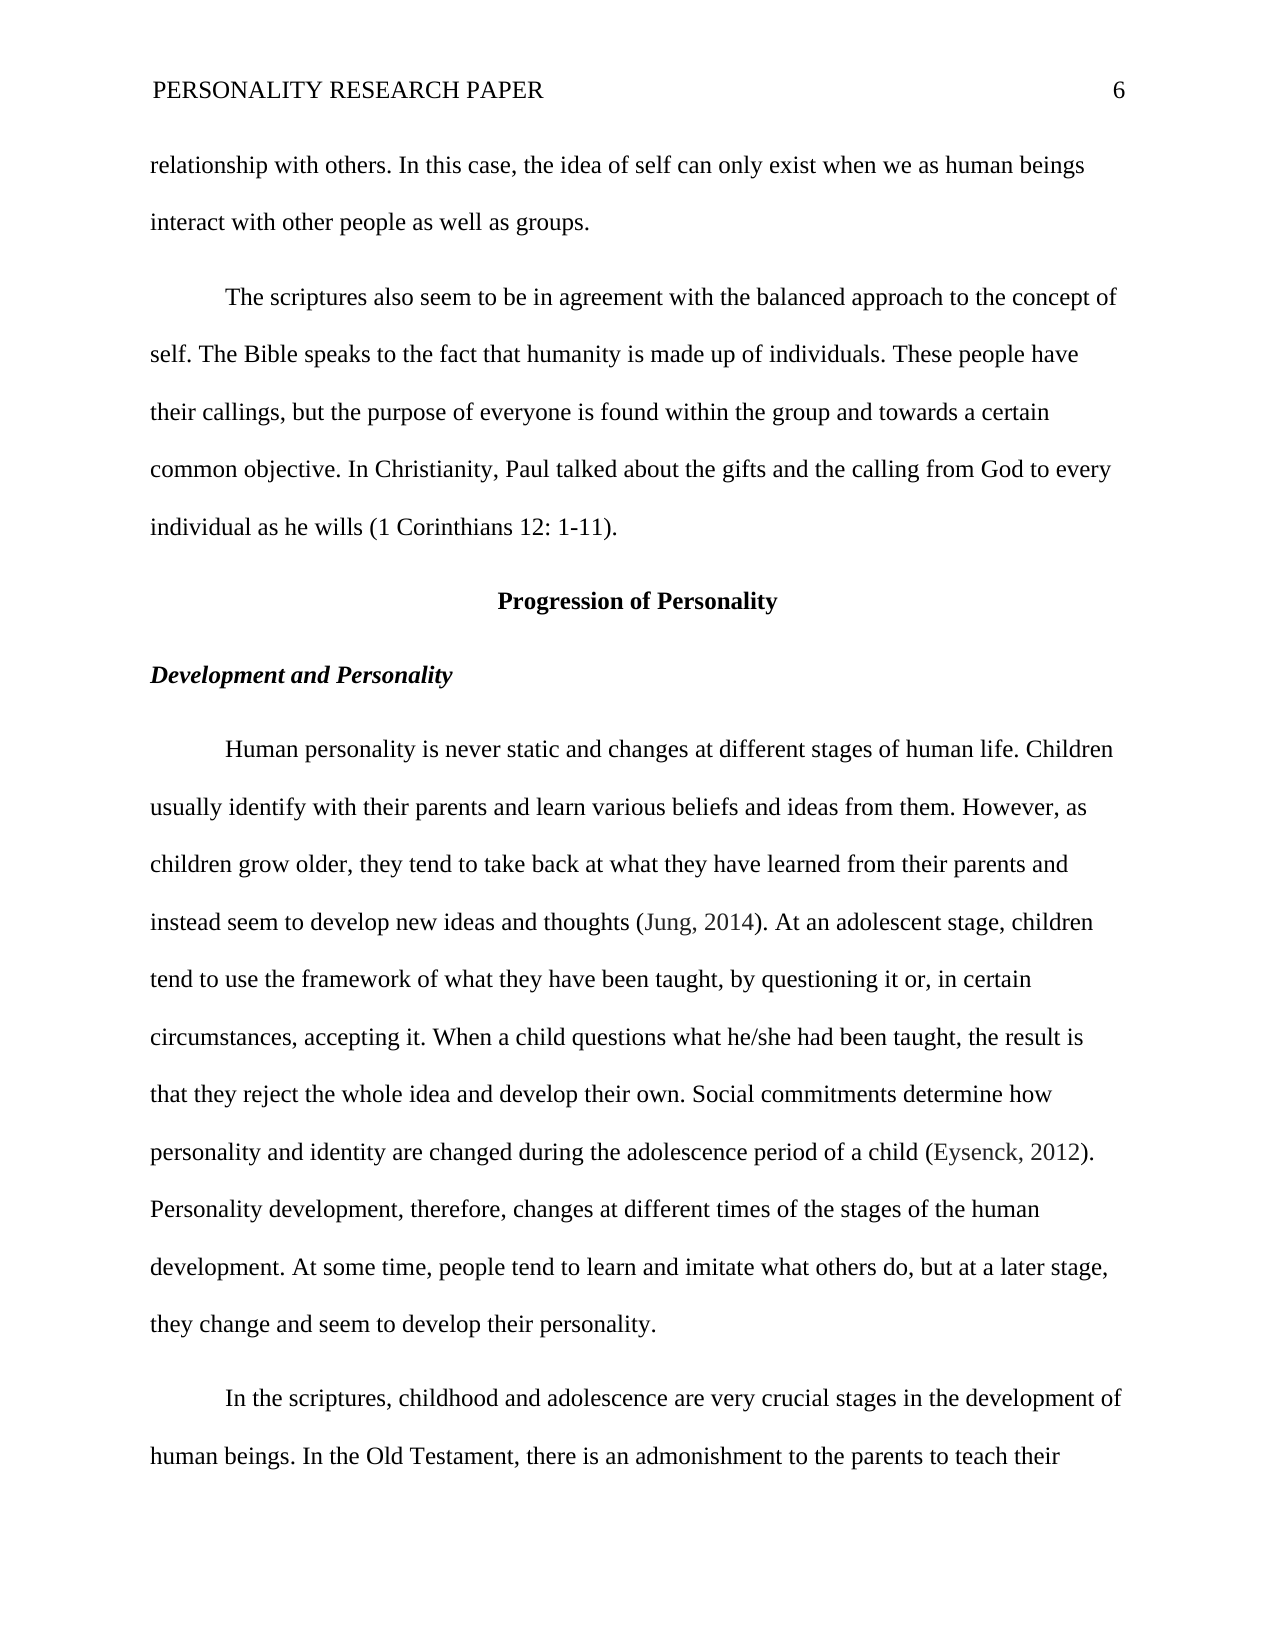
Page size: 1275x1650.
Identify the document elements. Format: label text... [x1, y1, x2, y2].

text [150, 150, 1125, 236]
text Development and Personality [150, 660, 1125, 689]
text Progression of Personality [150, 586, 1125, 614]
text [150, 1383, 1125, 1469]
text The scriptures also seem to be in agreement with the balanced approach to the concept of self. The Bible speaks to the fact that humanity is made up of individuals. These people have their callings, but the purpose of everyone is found within the group and towards a certain common objective. In Christianity, Paul talked about the gifts and the calling from God to every individual as he wills (1 Corinthians 12: 1-11). [150, 282, 1125, 540]
text Human personality is never static and changes at different stages of human life. Children usually identify with their parents and learn various beliefs and ideas from them. However, as children grow older, they tend to take back at what they have learned from their parents and instead seem to develop new ideas and thoughts (Jung, 2014). At an adolescent stage, children tend to use the framework of what they have been taught, by questioning it or, in certain circumstances, accepting it. When a child questions what he/she had been taught, the result is that they reject the whole idea and develop their own. Social commitments determine how personality and identity are changed during the adolescence period of a child (Eysenck, 2012). Personality development, therefore, changes at different times of the stages of the human development. At some time, people tend to learn and imitate what others do, but at a later stage, they change and seem to develop their personality. [150, 734, 1125, 1338]
